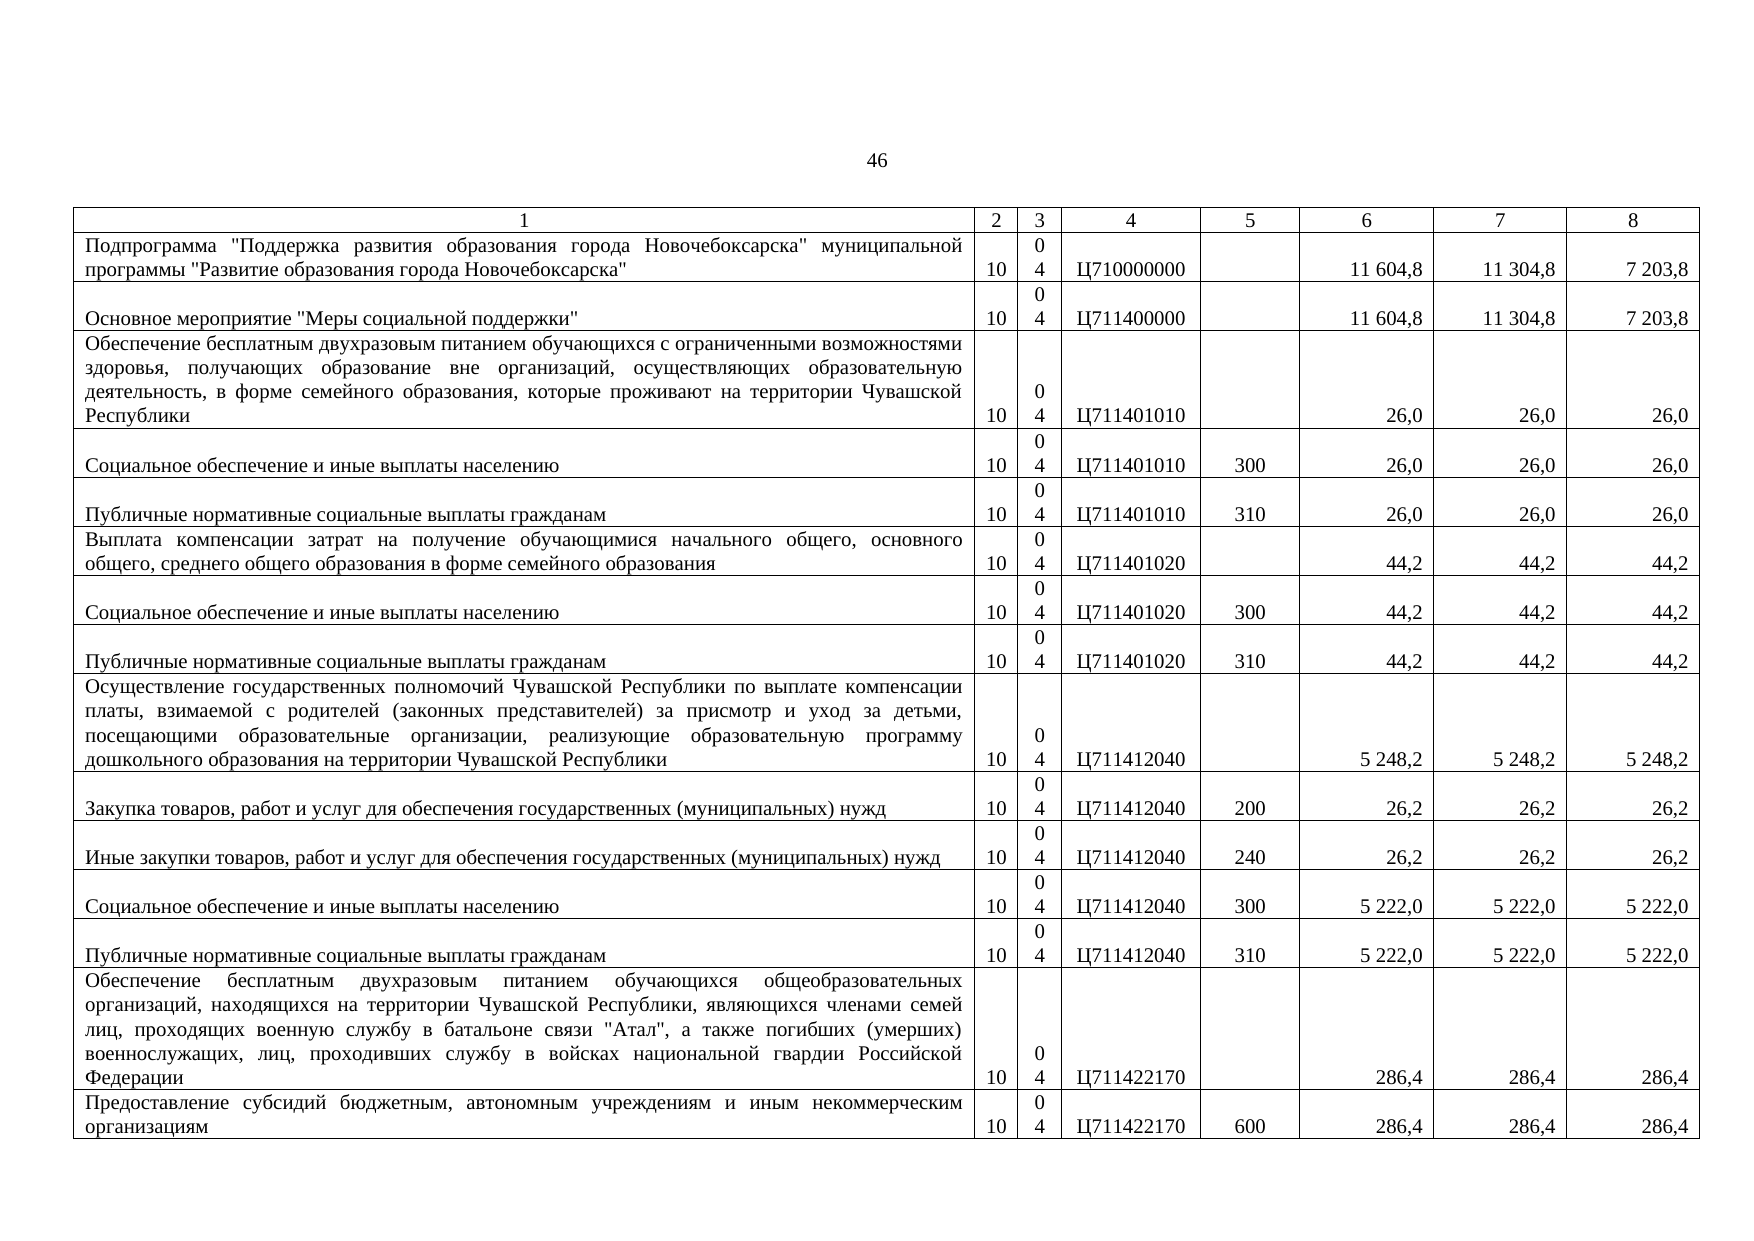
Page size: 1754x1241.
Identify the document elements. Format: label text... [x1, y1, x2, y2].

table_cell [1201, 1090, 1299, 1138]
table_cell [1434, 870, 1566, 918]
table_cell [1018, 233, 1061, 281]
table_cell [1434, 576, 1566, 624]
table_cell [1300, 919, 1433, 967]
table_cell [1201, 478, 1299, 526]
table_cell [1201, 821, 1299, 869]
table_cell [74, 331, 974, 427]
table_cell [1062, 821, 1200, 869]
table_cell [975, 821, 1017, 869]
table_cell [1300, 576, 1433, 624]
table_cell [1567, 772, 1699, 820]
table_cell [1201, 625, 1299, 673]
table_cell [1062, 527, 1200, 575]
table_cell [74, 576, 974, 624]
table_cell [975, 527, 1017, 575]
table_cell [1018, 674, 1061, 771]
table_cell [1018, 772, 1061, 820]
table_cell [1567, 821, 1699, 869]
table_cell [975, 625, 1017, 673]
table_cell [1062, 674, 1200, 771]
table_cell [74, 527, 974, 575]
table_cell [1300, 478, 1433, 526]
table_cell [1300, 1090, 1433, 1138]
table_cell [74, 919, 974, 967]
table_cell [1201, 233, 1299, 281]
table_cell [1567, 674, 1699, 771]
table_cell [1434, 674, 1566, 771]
table_header 5 [1201, 208, 1299, 232]
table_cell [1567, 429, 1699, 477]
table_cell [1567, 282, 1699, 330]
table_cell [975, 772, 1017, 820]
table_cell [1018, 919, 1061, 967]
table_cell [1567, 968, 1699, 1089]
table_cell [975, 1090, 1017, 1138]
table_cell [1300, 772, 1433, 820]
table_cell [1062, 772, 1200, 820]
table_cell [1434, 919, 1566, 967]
table_header 4 [1062, 208, 1200, 232]
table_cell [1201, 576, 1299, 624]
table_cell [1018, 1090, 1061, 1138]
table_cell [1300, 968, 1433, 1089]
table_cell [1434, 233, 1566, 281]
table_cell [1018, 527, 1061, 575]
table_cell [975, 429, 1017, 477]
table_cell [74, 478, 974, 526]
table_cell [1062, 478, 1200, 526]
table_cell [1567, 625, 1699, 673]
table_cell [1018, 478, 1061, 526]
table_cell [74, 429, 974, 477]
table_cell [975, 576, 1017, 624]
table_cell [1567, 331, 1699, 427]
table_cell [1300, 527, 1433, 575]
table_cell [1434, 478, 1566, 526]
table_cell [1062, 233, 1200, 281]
table_header 7 [1434, 208, 1566, 232]
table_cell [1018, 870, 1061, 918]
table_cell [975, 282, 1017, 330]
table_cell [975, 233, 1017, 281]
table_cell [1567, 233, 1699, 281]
table_header 1 [74, 208, 974, 232]
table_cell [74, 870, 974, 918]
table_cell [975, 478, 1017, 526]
table_header 6 [1300, 208, 1433, 232]
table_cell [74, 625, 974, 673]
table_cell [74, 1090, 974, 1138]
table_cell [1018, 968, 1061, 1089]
table_header 3 [1018, 208, 1061, 232]
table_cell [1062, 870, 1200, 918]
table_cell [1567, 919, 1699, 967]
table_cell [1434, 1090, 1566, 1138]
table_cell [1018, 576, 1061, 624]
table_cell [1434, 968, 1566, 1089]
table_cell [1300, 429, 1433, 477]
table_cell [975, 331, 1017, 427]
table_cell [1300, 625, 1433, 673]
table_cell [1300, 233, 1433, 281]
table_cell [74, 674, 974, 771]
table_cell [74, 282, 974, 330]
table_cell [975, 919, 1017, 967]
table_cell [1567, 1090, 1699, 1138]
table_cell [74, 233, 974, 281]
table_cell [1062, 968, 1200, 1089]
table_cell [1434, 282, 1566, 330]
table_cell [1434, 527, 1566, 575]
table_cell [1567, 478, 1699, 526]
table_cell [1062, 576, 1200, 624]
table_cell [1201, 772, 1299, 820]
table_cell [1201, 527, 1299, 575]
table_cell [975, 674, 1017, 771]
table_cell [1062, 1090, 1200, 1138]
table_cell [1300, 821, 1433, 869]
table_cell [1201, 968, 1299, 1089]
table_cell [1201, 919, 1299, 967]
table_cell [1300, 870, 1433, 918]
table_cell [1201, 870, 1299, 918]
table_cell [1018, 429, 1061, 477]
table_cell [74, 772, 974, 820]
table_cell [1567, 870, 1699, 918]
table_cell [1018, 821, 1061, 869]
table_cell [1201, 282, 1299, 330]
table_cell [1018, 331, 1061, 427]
table_header 8 [1567, 208, 1699, 232]
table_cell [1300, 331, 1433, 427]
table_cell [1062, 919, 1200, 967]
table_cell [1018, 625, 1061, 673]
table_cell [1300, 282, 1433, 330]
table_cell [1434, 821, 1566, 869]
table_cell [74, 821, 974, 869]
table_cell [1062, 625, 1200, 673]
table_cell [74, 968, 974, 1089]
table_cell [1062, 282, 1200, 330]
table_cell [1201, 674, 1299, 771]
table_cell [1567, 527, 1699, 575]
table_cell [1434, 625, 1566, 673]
table_header 2 [975, 208, 1017, 232]
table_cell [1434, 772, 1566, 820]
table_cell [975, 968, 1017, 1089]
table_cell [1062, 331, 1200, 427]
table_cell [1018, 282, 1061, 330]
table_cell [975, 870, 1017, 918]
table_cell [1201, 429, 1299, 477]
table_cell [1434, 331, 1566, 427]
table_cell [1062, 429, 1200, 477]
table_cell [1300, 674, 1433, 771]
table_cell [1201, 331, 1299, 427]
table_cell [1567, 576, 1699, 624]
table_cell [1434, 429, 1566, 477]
